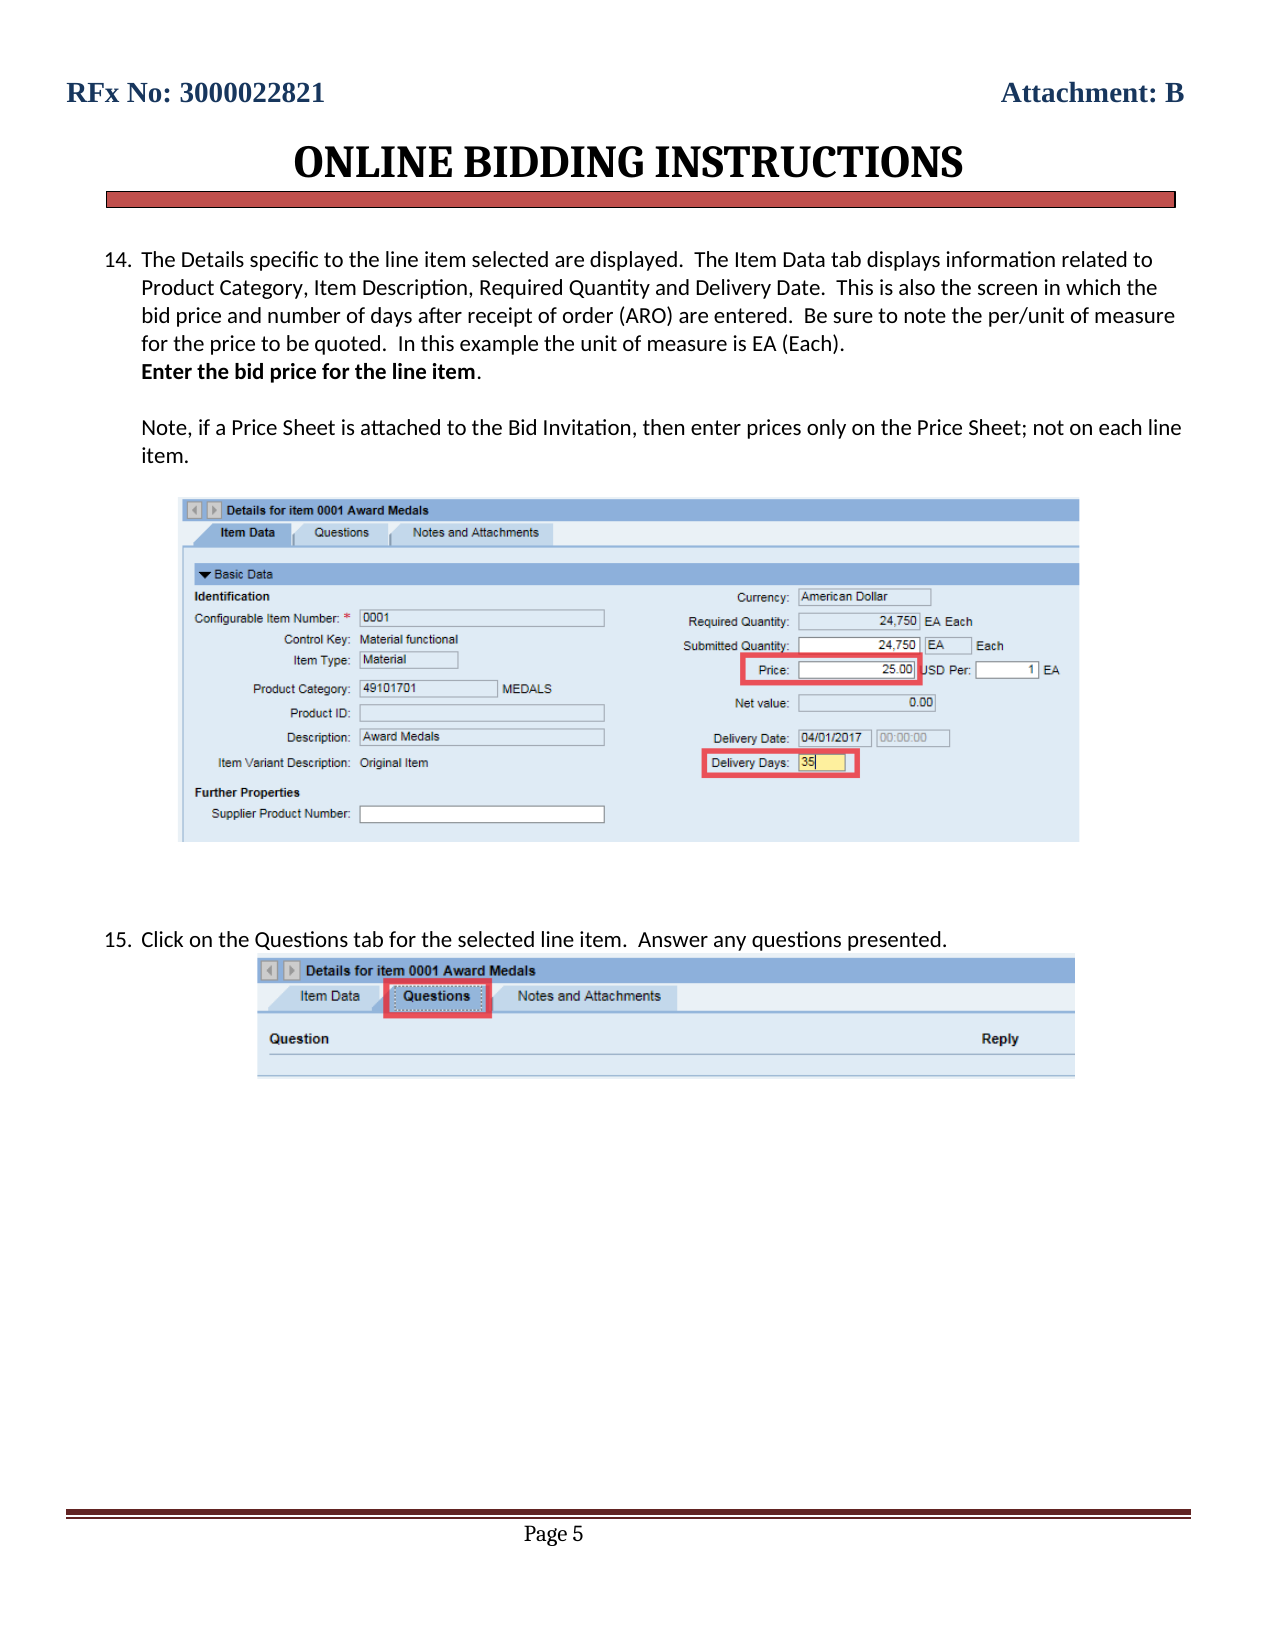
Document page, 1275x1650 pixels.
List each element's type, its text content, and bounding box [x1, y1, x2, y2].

text Enter the bid price for the line item. [141, 357, 1191, 385]
picture [257, 953, 1075, 1079]
list The Details specific to the line item selected are displayed. The Item Data tab displays information related to Product Category, Item Description, Required Quantity and Delivery Date. This is also the screen in which the bid price and number of days after receipt of order (ARO) are entered. Be sure to note the per/unit of measure for the price to be quoted. In this example the unit of measure is EA (Each). [103, 245, 1191, 357]
list Click on the Questions tab for the selected line item. Answer any questions presented. [103, 925, 1191, 953]
text Note, if a Price Sheet is attached to the Bid Invitation, then enter prices only on the Price Sheet; not on each line item. [141, 413, 1191, 469]
picture [177, 497, 1080, 842]
